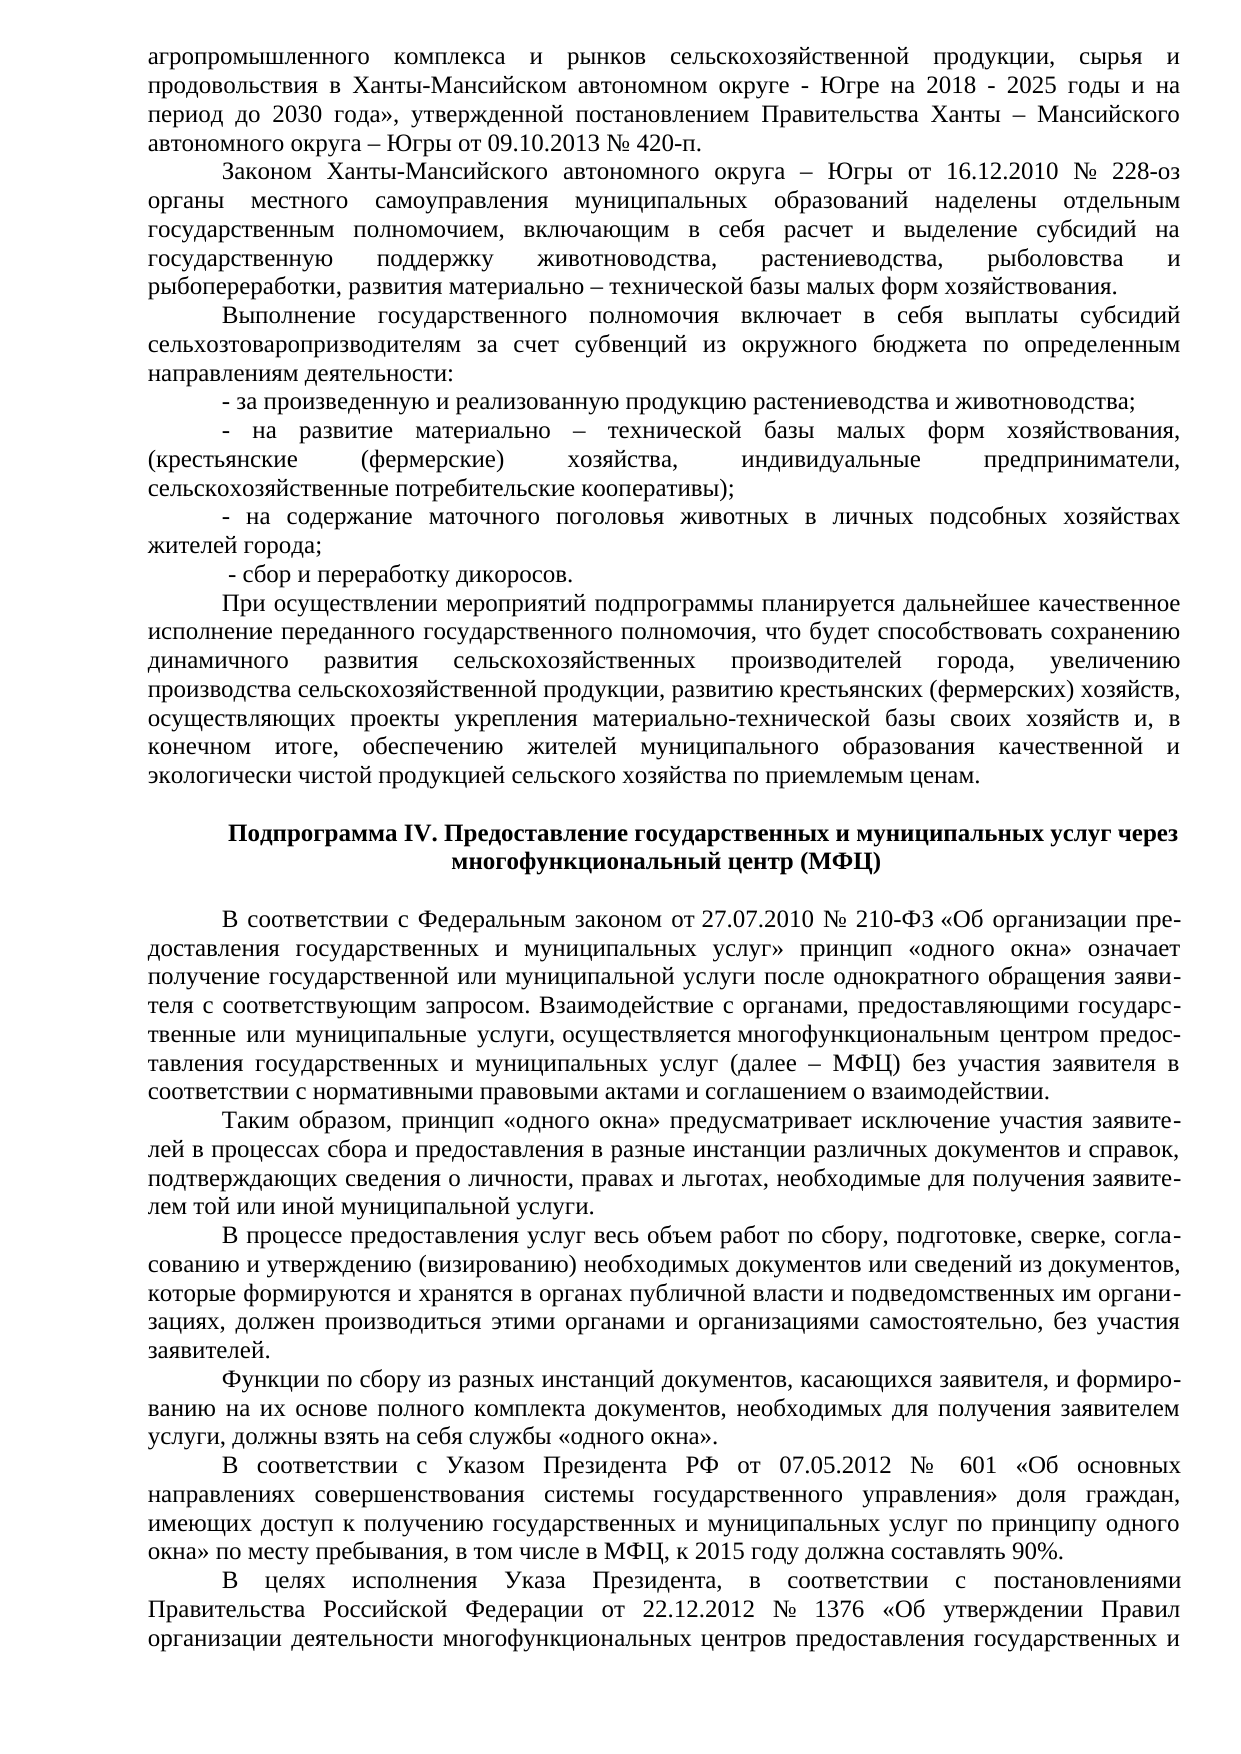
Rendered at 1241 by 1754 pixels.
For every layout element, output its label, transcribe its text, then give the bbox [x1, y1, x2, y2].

text В соответствии с Федеральным законом от 27.07.2010 № 210-ФЗ «Об организации предоставления государственных и муниципальных услуг» принцип «одного окна» означает получение государственной или муниципальной услуги после однократного обращения заявителя с соответствующим запросом. Взаимодействие с органами, предоставляющими государственные или муниципальные услуги, осуществляется многофункциональным центром предоставления государственных и муниципальных услуг (далее – МФЦ) без участия заявителя в соответствии с нормативными правовыми актами и соглашением о взаимодействии. [148, 904, 1181, 1105]
text Подпрограмма IV. Предоставление государственных и муниципальных услуг через многофункциональный центр (МФЦ) [151, 818, 1181, 875]
text В процессе предоставления услуг весь объем работ по сбору, подготовке, сверке, согласованию и утверждению (визированию) необходимых документов или сведений из документов, которые формируются и хранятся в органах публичной власти и подведомственных им организациях, должен производиться этими органами и организациями самостоятельно, без участия заявителей. [148, 1220, 1181, 1364]
text В соответствии с Указом Президента РФ от 07.05.2012 № 601 «Об основных направлениях совершенствования системы государственного управления» доля граждан, имеющих доступ к получению государственных и муниципальных услуг по принципу одного окна» по месту пребывания, в том числе в МФЦ, к 2015 году должна составлять 90%. [148, 1450, 1181, 1565]
text - на содержание маточного поголовья животных в личных подсобных хозяйствах жителей города; [148, 501, 1181, 559]
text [148, 41, 1181, 156]
text Выполнение государственного полномочия включает в себя выплаты субсидий сельхозтоваропризводителям за счет субвенций из окружного бюджета по определенным направлениям деятельности: [148, 300, 1181, 386]
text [148, 1565, 1181, 1651]
text - на развитие материально – технической базы малых форм хозяйствования, (крестьянские (фермерские) хозяйства, индивидуальные предприниматели, сельскохозяйственные потребительские кооперативы); [148, 415, 1181, 501]
text - сбор и переработку дикоросов. [148, 559, 1181, 588]
text При осуществлении мероприятий подпрограммы планируется дальнейшее качественное исполнение переданного государственного полномочия, что будет способствовать сохранению динамичного развития сельскохозяйственных производителей города, увеличению производства сельскохозяйственной продукции, развитию крестьянских (фермерских) хозяйств, осуществляющих проекты укрепления материально-технической базы своих хозяйств и, в конечном итоге, обеспечению жителей муниципального образования качественной и экологически чистой продукцией сельского хозяйства по приемлемым ценам. [148, 588, 1181, 789]
text - за произведенную и реализованную продукцию растениеводства и животноводства; [148, 386, 1181, 415]
text Функции по сбору из разных инстанций документов, касающихся заявителя, и формированию на их основе полного комплекта документов, необходимых для получения заявителем услуги, должны взять на себя службы «одного окна». [148, 1364, 1181, 1450]
text Законом Ханты-Мансийского автономного округа – Югры от 16.12.2010 № 228-оз органы местного самоуправления муниципальных образований наделены отдельным государственным полномочием, включающим в себя расчет и выделение субсидий на государственную поддержку животноводства, растениеводства, рыболовства и рыбопереработки, развития материально – технической базы малых форм хозяйствования. [148, 156, 1181, 300]
text Таким образом, принцип «одного окна» предусматривает исключение участия заявителей в процессах сбора и предоставления в разные инстанции различных документов и справок, подтверждающих сведения о личности, правах и льготах, необходимые для получения заявителем той или иной муниципальной услуги. [148, 1105, 1181, 1220]
